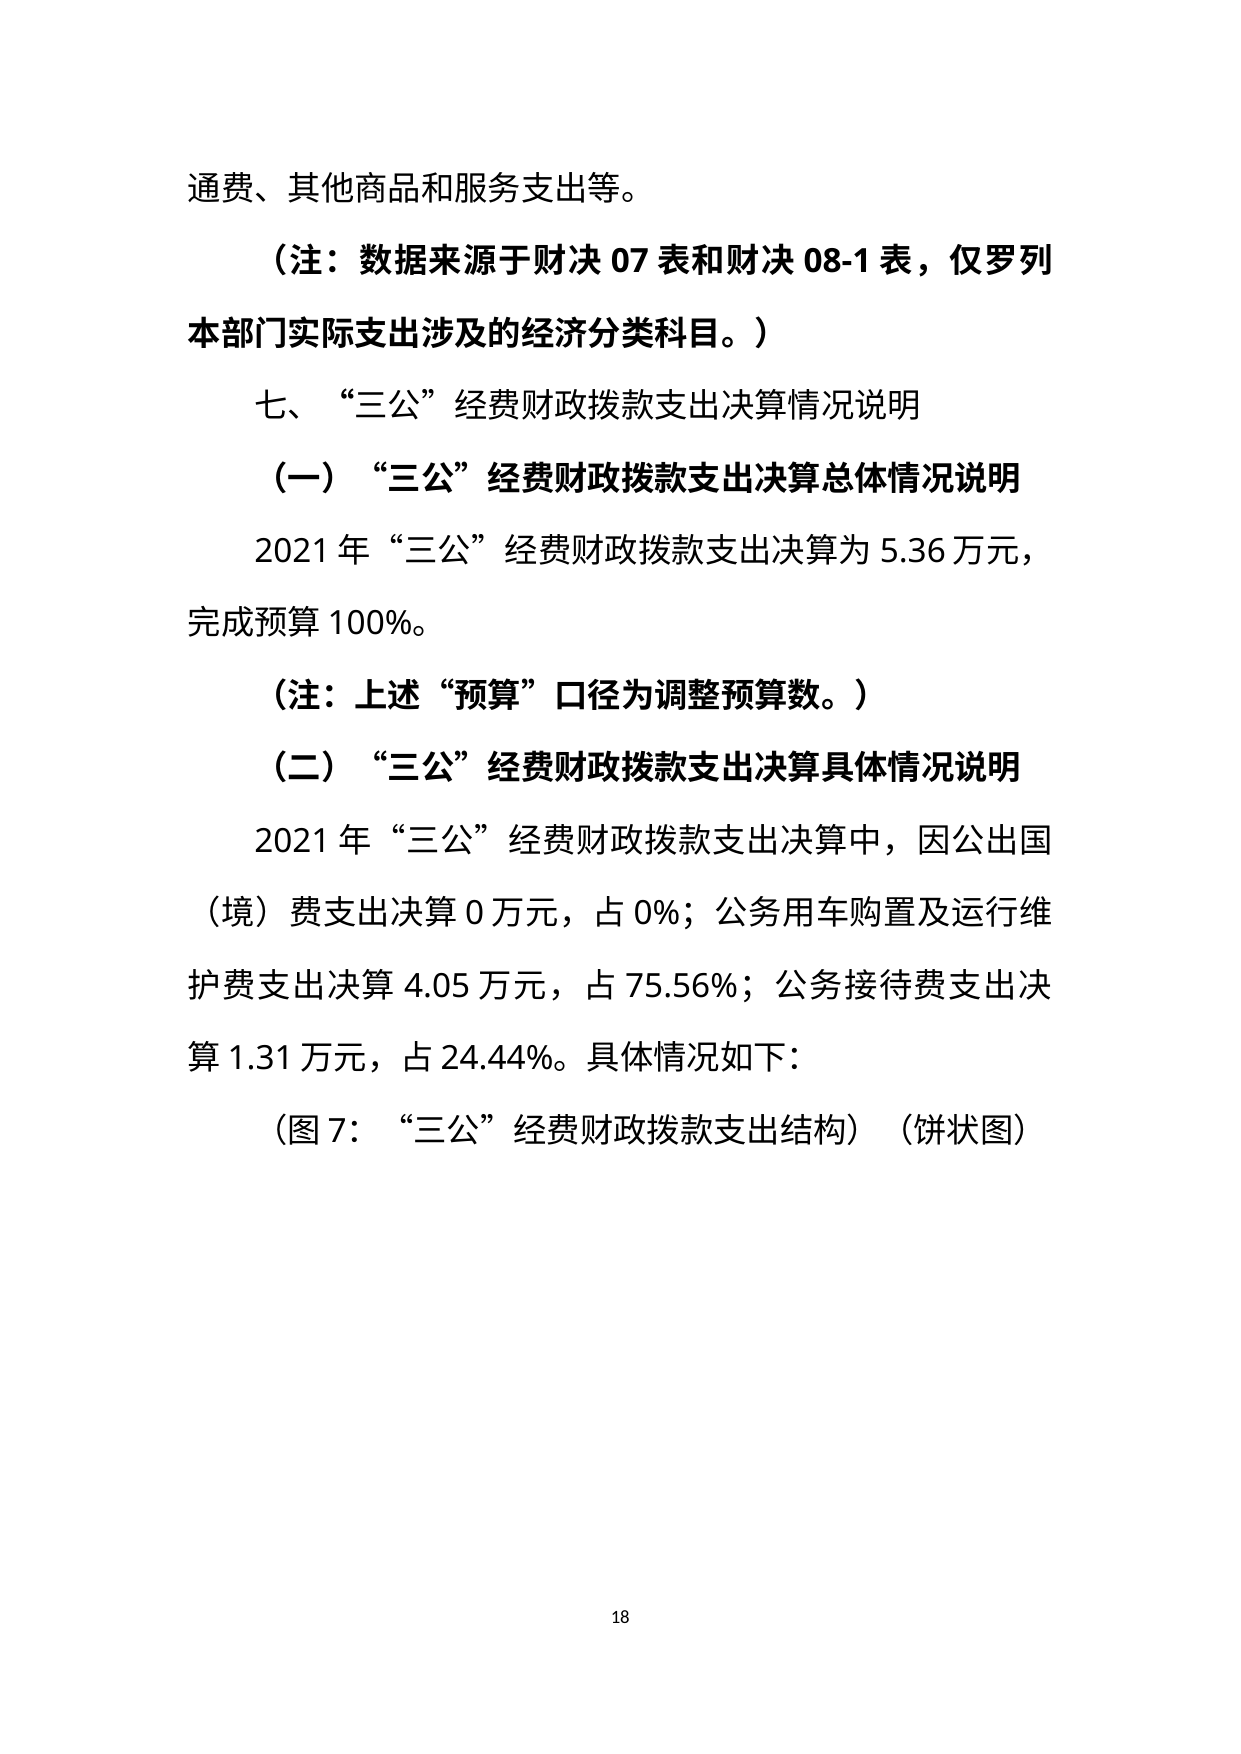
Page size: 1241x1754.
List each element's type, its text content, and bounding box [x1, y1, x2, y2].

text （二）“三公”经费财政拨款支出决算具体情况说明 [187, 741, 1053, 789]
text （图7：“三公”经费财政拨款支出结构）（饼状图） [187, 1103, 1053, 1152]
text 2021年“三公”经费财政拨款支出决算为5.36万元，完成预算100%。 [187, 524, 1053, 644]
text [187, 162, 1053, 210]
text （注：上述“预算”口径为调整预算数。） [187, 669, 1053, 717]
text 七、“三公”经费财政拨款支出决算情况说明 [187, 379, 1053, 427]
text （一）“三公”经费财政拨款支出决算总体情况说明 [187, 451, 1053, 499]
text （注：数据来源于财决07表和财决08-1表，仅罗列本部门实际支出涉及的经济分类科目。） [187, 234, 1053, 355]
text 2021年“三公”经费财政拨款支出决算中，因公出国（境）费支出决算0万元，占0%；公务用车购置及运行维护费支出决算4.05万元，占75.56%；公务接待费支出决算1.31万元，占24.44%。具体情况如下： [187, 813, 1053, 1079]
